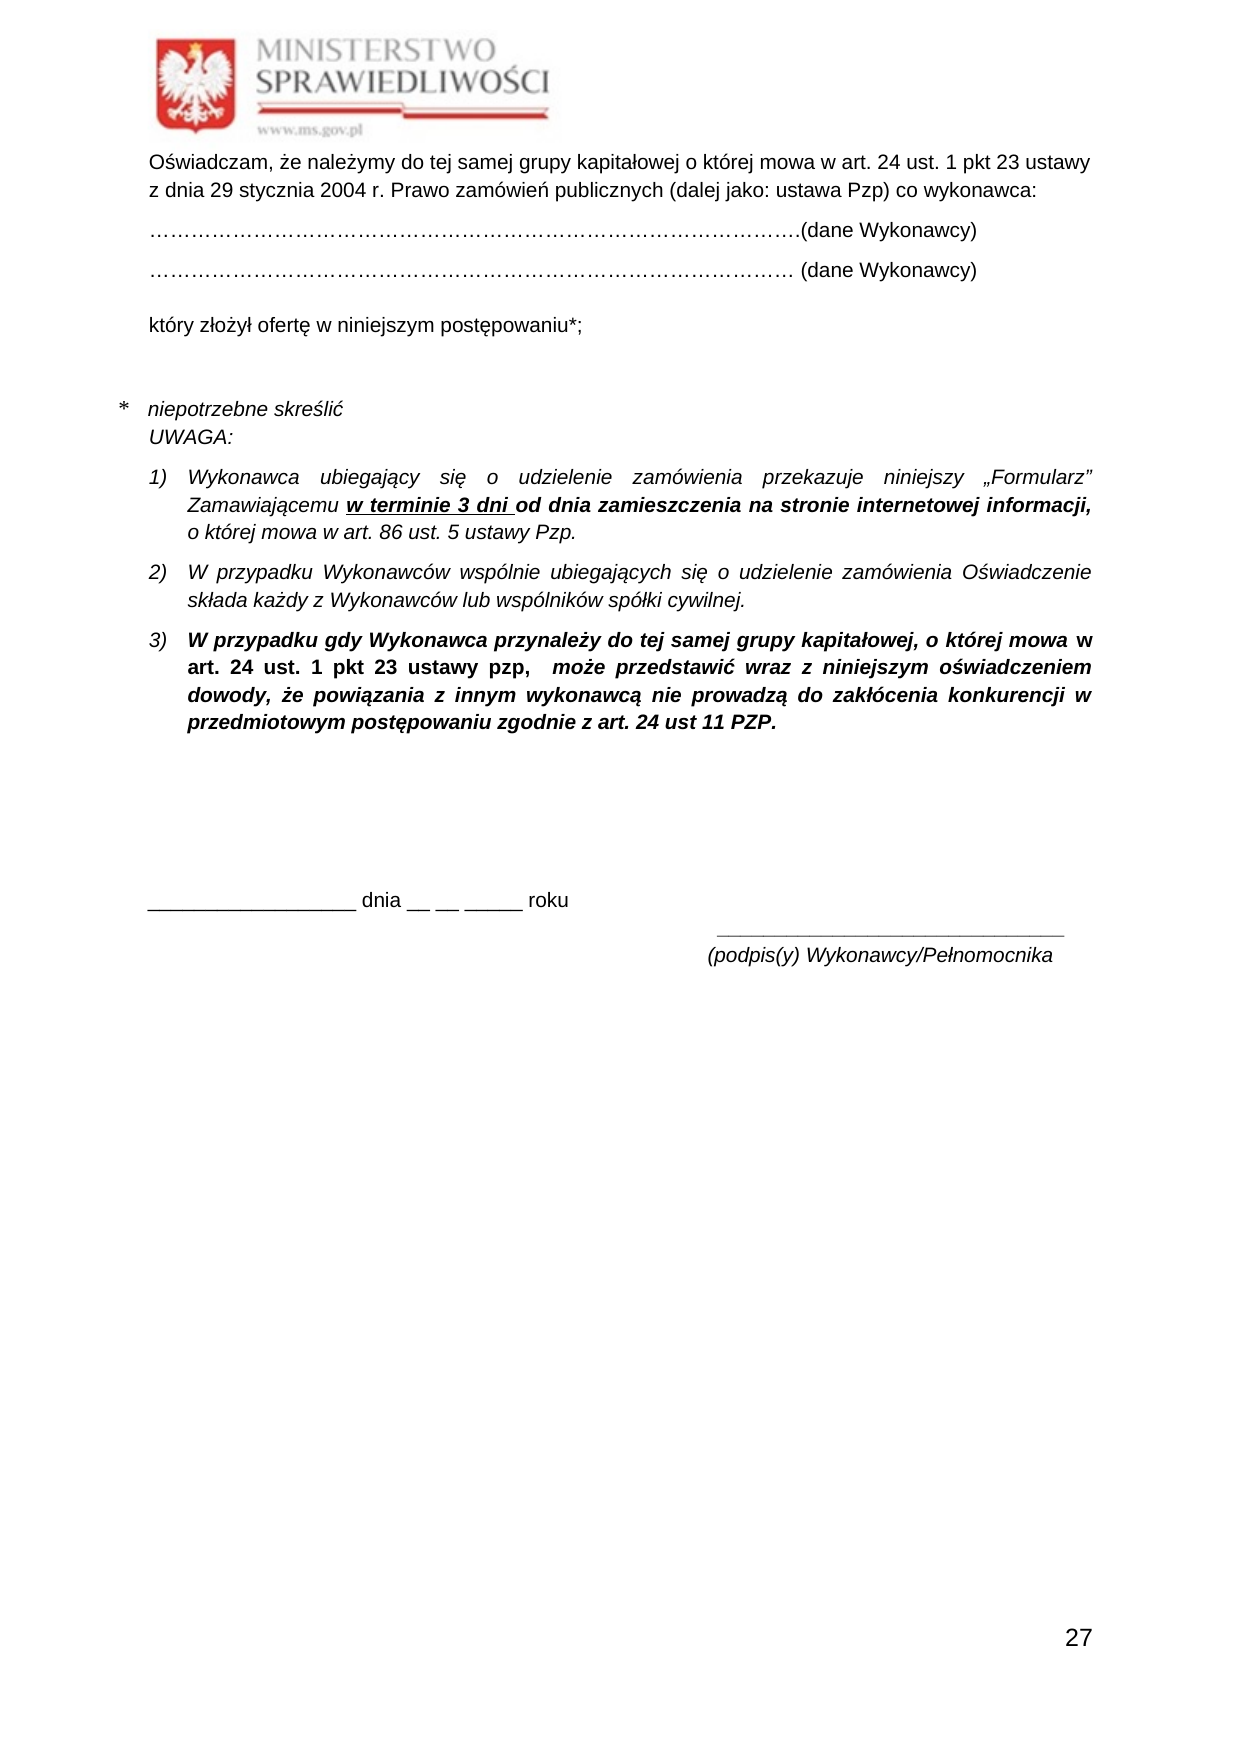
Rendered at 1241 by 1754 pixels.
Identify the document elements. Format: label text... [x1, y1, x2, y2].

text UWAGA: [149, 425, 1093, 449]
list W przypadku gdy Wykonawca przynależy do tej samej grupy kapitałowej, o której mowa w art. 24 ust. 1 pkt 23 ustawy pzp, może przedstawić wraz z niniejszym oświadczeniem dowody, że powiązania z innym wykonawcą nie prowadzą do zakłócenia konkurencji w przedmiotowym postępowaniu zgodnie z art. 24 ust 11 PZP. [149, 628, 1093, 734]
list niepotrzebne skreślić [118, 395, 1093, 421]
list W przypadku Wykonawców wspólnie ubiegających się o udzielenie zamówienia Oświadczenie składa każdy z Wykonawców lub wspólników spółki cywilnej. [149, 560, 1093, 612]
list Wykonawca ubiegający się o udzielenie zamówienia przekazuje niniejszy „Formularz” Zamawiającemu w terminie 3 dni od dnia zamieszczenia na stronie internetowej informacji, o której mowa w art. 86 ust. 5 ustawy Pzp. [149, 465, 1093, 544]
text __________________ dnia __ __ _____ roku [148, 888, 1093, 912]
text który złożył ofertę w niniejszym postępowaniu*; [149, 312, 1093, 336]
text Oświadczam, że należymy do tej samej grupy kapitałowej o której mowa w art. 24 ust. 1 pkt 23 ustawy z dnia 29 stycznia 2004 r. Prawo zamówień publicznych (dalej jako: ustawa Pzp) co wykonawca: [149, 150, 1093, 201]
text ………………………………………………………………………………….(dane Wykonawcy) [149, 217, 1093, 241]
text (podpis(y) Wykonawcy/Pełnomocnika [148, 943, 1093, 967]
text ______________________________ [148, 915, 1093, 939]
text ………………………………………………………………………………… (dane Wykonawcy) [149, 257, 1093, 281]
picture [147, 29, 562, 150]
